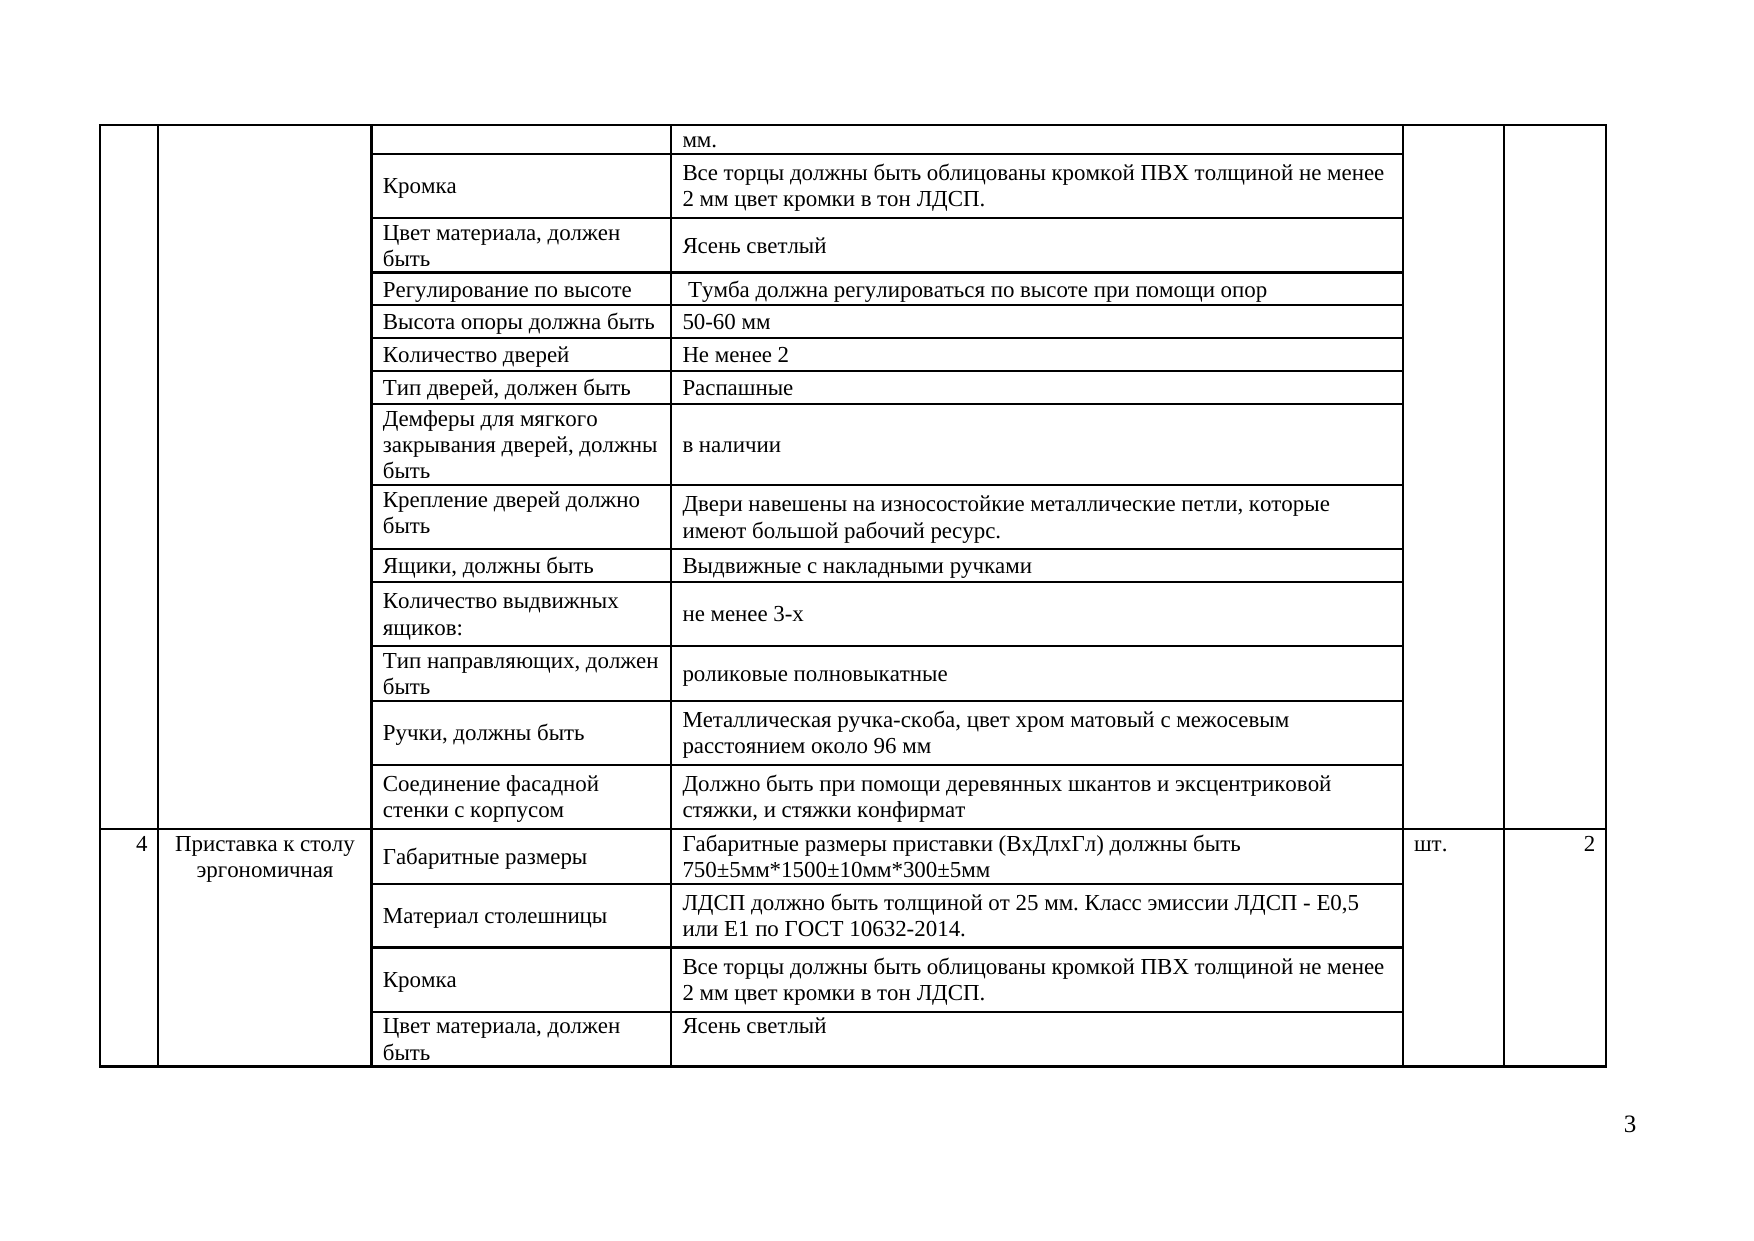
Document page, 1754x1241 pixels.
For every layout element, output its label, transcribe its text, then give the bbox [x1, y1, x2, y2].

table_cell 4 [101, 830, 157, 1065]
table_cell шт. [1404, 830, 1503, 1065]
table_cell Тип дверей, должен быть [373, 372, 670, 403]
table_cell Приставка к столу эргономичная [159, 830, 370, 1065]
table_cell Регулирование по высоте [373, 274, 670, 304]
table_cell Цвет материала, должен быть [373, 1013, 670, 1065]
table_cell 50-60 мм [672, 306, 1402, 337]
table_cell Количество выдвижных ящиков: [373, 583, 670, 645]
table_cell Ящики, должны быть [373, 550, 670, 581]
table_cell Габаритные размеры приставки (ВхДлхГл) должны быть 750±5мм*1500±10мм*300±5мм [672, 830, 1402, 882]
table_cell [672, 126, 1402, 152]
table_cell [373, 126, 670, 152]
table_cell Габаритные размеры [373, 830, 670, 882]
table_cell Все торцы должны быть облицованы кромкой ПВХ толщиной не менее 2 мм цвет кромки в тон ЛДСП. [672, 155, 1402, 217]
table_cell Не менее 2 [672, 339, 1402, 370]
table_cell Ясень светлый [672, 219, 1402, 271]
table_cell Демферы для мягкого закрывания дверей, должны быть [373, 405, 670, 484]
table_cell Соединение фасадной стенки с корпусом [373, 766, 670, 828]
table_cell Материал столешницы [373, 885, 670, 946]
table_cell не менее 3-х [672, 583, 1402, 645]
table_cell Кромка [373, 949, 670, 1011]
table_cell Распашные [672, 372, 1402, 403]
table_cell Тумба должна регулироваться по высоте при помощи опор [672, 274, 1402, 304]
table_cell Все торцы должны быть облицованы кромкой ПВХ толщиной не менее 2 мм цвет кромки в тон ЛДСП. [672, 949, 1402, 1011]
table_cell 2 [1505, 830, 1605, 1065]
table_cell Кромка [373, 155, 670, 217]
table_cell Ясень светлый [672, 1013, 1402, 1065]
table_cell Двери навешены на износостойкие металлические петли, которые имеют большой рабочий ресурс. [672, 486, 1402, 548]
table_cell в наличии [672, 405, 1402, 484]
table_cell Должно быть при помощи деревянных шкантов и эксцентриковой стяжки, и стяжки конфирмат [672, 766, 1402, 828]
table_cell Тип направляющих, должен быть [373, 647, 670, 699]
table_cell Металлическая ручка-скоба, цвет хром матовый с межосевым расстоянием около 96 мм [672, 702, 1402, 763]
table_cell Цвет материала, должен быть [373, 219, 670, 271]
table_cell Количество дверей [373, 339, 670, 370]
table_cell ЛДСП должно быть толщиной от 25 мм. Класс эмиссии ЛДСП - Е0,5 или Е1 по ГОСТ 10632-2014. [672, 885, 1402, 946]
table_cell Ручки, должны быть [373, 702, 670, 763]
table_cell Высота опоры должна быть [373, 306, 670, 337]
table_cell роликовые полновыкатные [672, 647, 1402, 699]
table_cell Крепление дверей должно быть [373, 486, 670, 548]
table_cell Выдвижные с накладными ручками [672, 550, 1402, 581]
